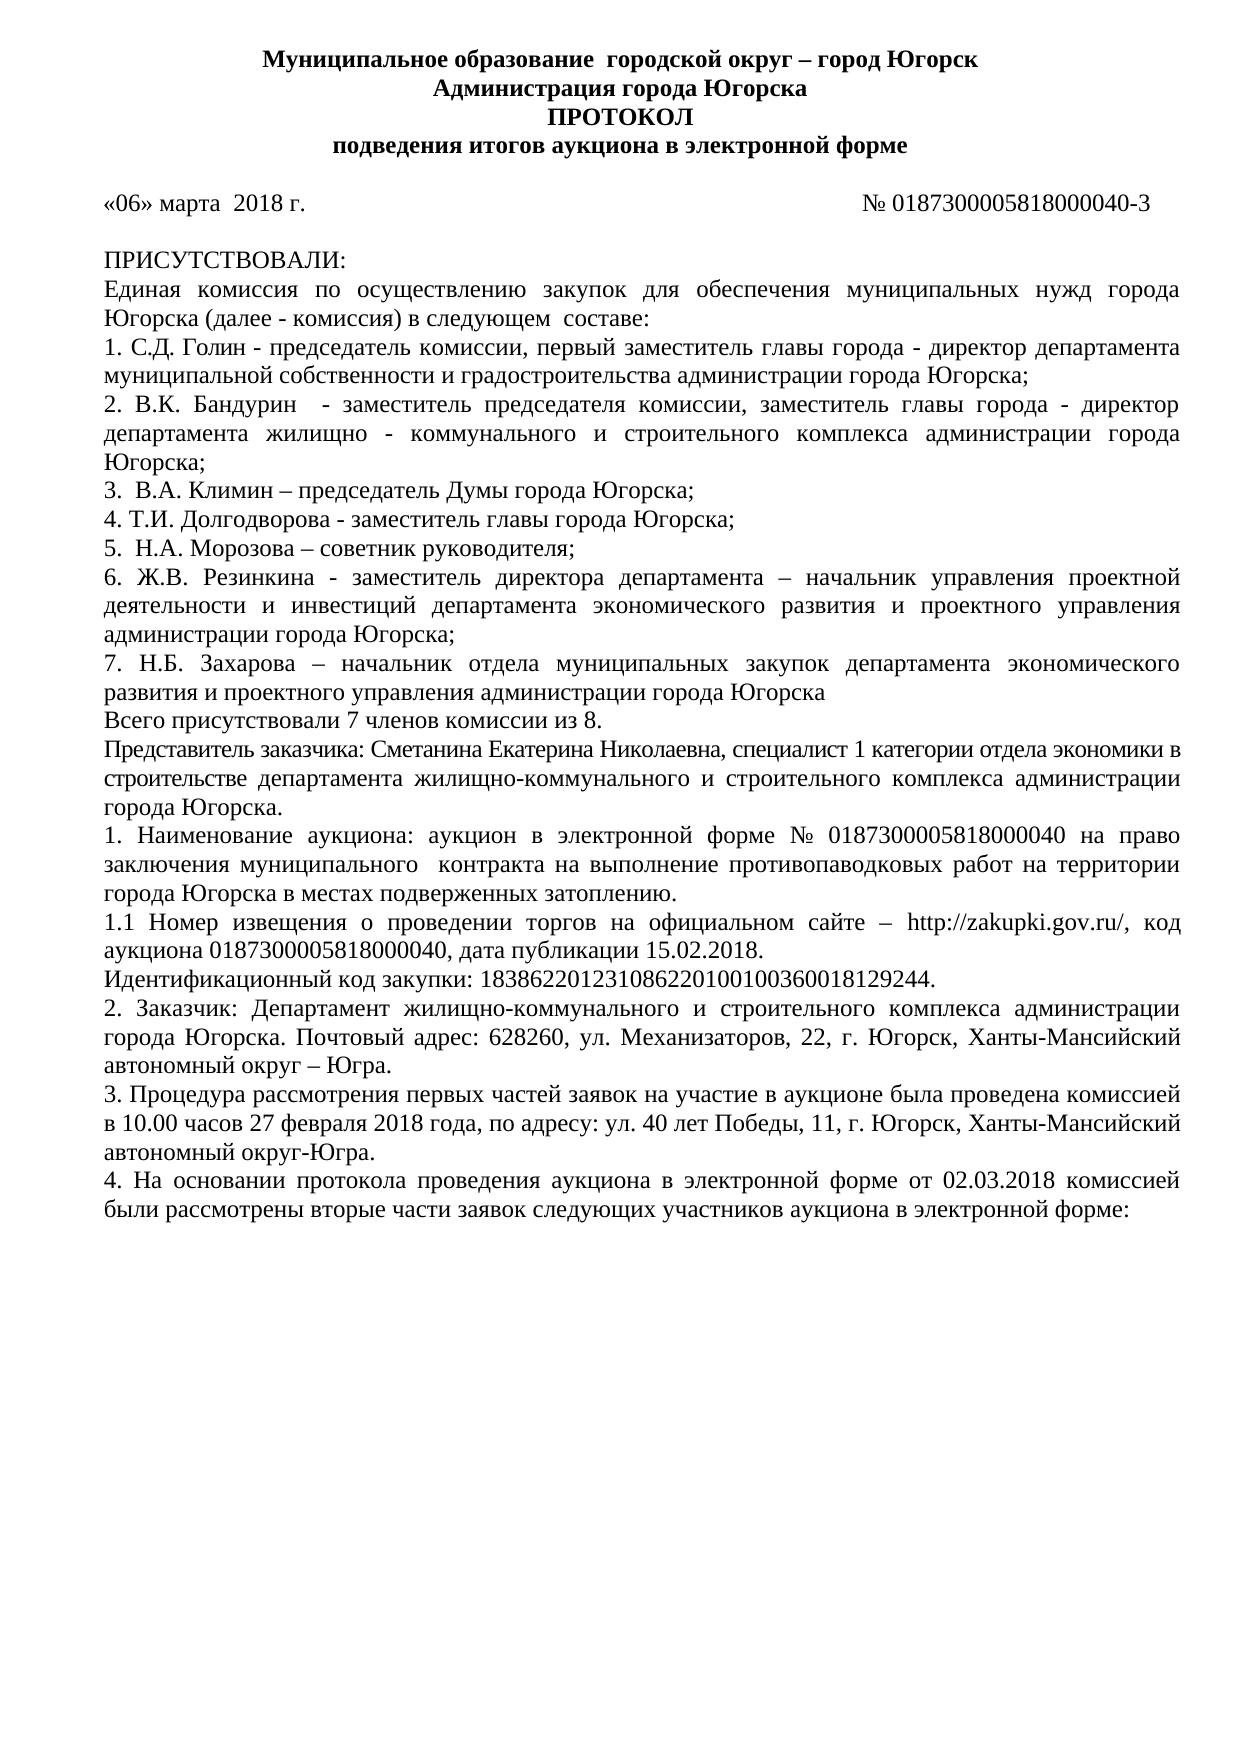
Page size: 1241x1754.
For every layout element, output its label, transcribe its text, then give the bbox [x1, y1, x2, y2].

text 4. На основании протокола проведения аукциона в электронной форме от 02.03.2018 комиссией были рассмотрены вторые части заявок следующих участников аукциона в электронной форме: [103, 1166, 1181, 1223]
text 1. С.Д. Голин - председатель комиссии, первый заместитель главы города - директор департамента муниципальной собственности и градостроительства администрации города Югорска; [103, 332, 1181, 389]
text 6. Ж.В. Резинкина - заместитель директора департамента – начальник управления проектной деятельности и инвестиций департамента экономического развития и проектного управления администрации города Югорска; [103, 562, 1181, 648]
text 1. Наименование аукциона: аукцион в электронной форме № 0187300005818000040 на право заключения муниципального контракта на выполнение противопаводковых работ на территории города Югорска в местах подверженных затоплению. [103, 821, 1181, 907]
text Единая комиссия по осуществлению закупок для обеспечения муниципальных нужд города Югорска (далее - комиссия) в следующем составе: [103, 274, 1181, 332]
text ПРИСУТСТВОВАЛИ: [103, 246, 1181, 274]
text 1.1 Номер извещения о проведении торгов на официальном сайте – http://zakupki.gov.ru/, код аукциона 0187300005818000040, дата публикации 15.02.2018. [103, 907, 1181, 964]
text Муниципальное образование городской округ – город Югорск [59, 44, 1181, 73]
text 2. В.К. Бандурин - заместитель председателя комиссии, заместитель главы города - директор департамента жилищно - коммунального и строительного комплекса администрации города Югорска; [103, 389, 1181, 476]
text 2. Заказчик: Департамент жилищно-коммунального и строительного комплекса администрации города Югорска. Почтовый адрес: 628260, ул. Механизаторов, 22, г. Югорск, Ханты-Мансийский автономный округ – Югра. [103, 993, 1181, 1079]
text 4. Т.И. Долгодворова - заместитель главы города Югорска; [103, 504, 1181, 533]
list Представитель заказчика: Сметанина Екатерина Николаевна, специалист 1 категории отдела экономики в строительстве департамента жилищно-коммунального и строительного комплекса администрации города Югорска. [103, 734, 1181, 821]
text 3. В.А. Климин – председатель Думы города Югорска; [103, 476, 1181, 504]
text Идентификационный код закупки: 183862201231086220100100360018129244. [103, 964, 1181, 993]
text 3. Процедура рассмотрения первых частей заявок на участие в аукционе была проведена комиссией в 10.00 часов 27 февраля 2018 года, по адресу: ул. 40 лет Победы, 11, г. Югорск, Ханты-Мансийский автономный округ-Югра. [103, 1079, 1181, 1166]
text Администрация города Югорска [59, 73, 1181, 102]
text Всего присутствовали 7 членов комиссии из 8. [103, 706, 1181, 734]
text ПРОТОКОЛ [59, 102, 1181, 131]
text «06» марта 2018 г. № 0187300005818000040-3 [59, 188, 1181, 217]
text 7. Н.Б. Захарова – начальник отдела муниципальных закупок департамента экономического развития и проектного управления администрации города Югорска [103, 648, 1181, 706]
text подведения итогов аукциона в электронной форме [59, 131, 1181, 159]
text 5. Н.А. Морозова – советник руководителя; [103, 533, 1181, 562]
